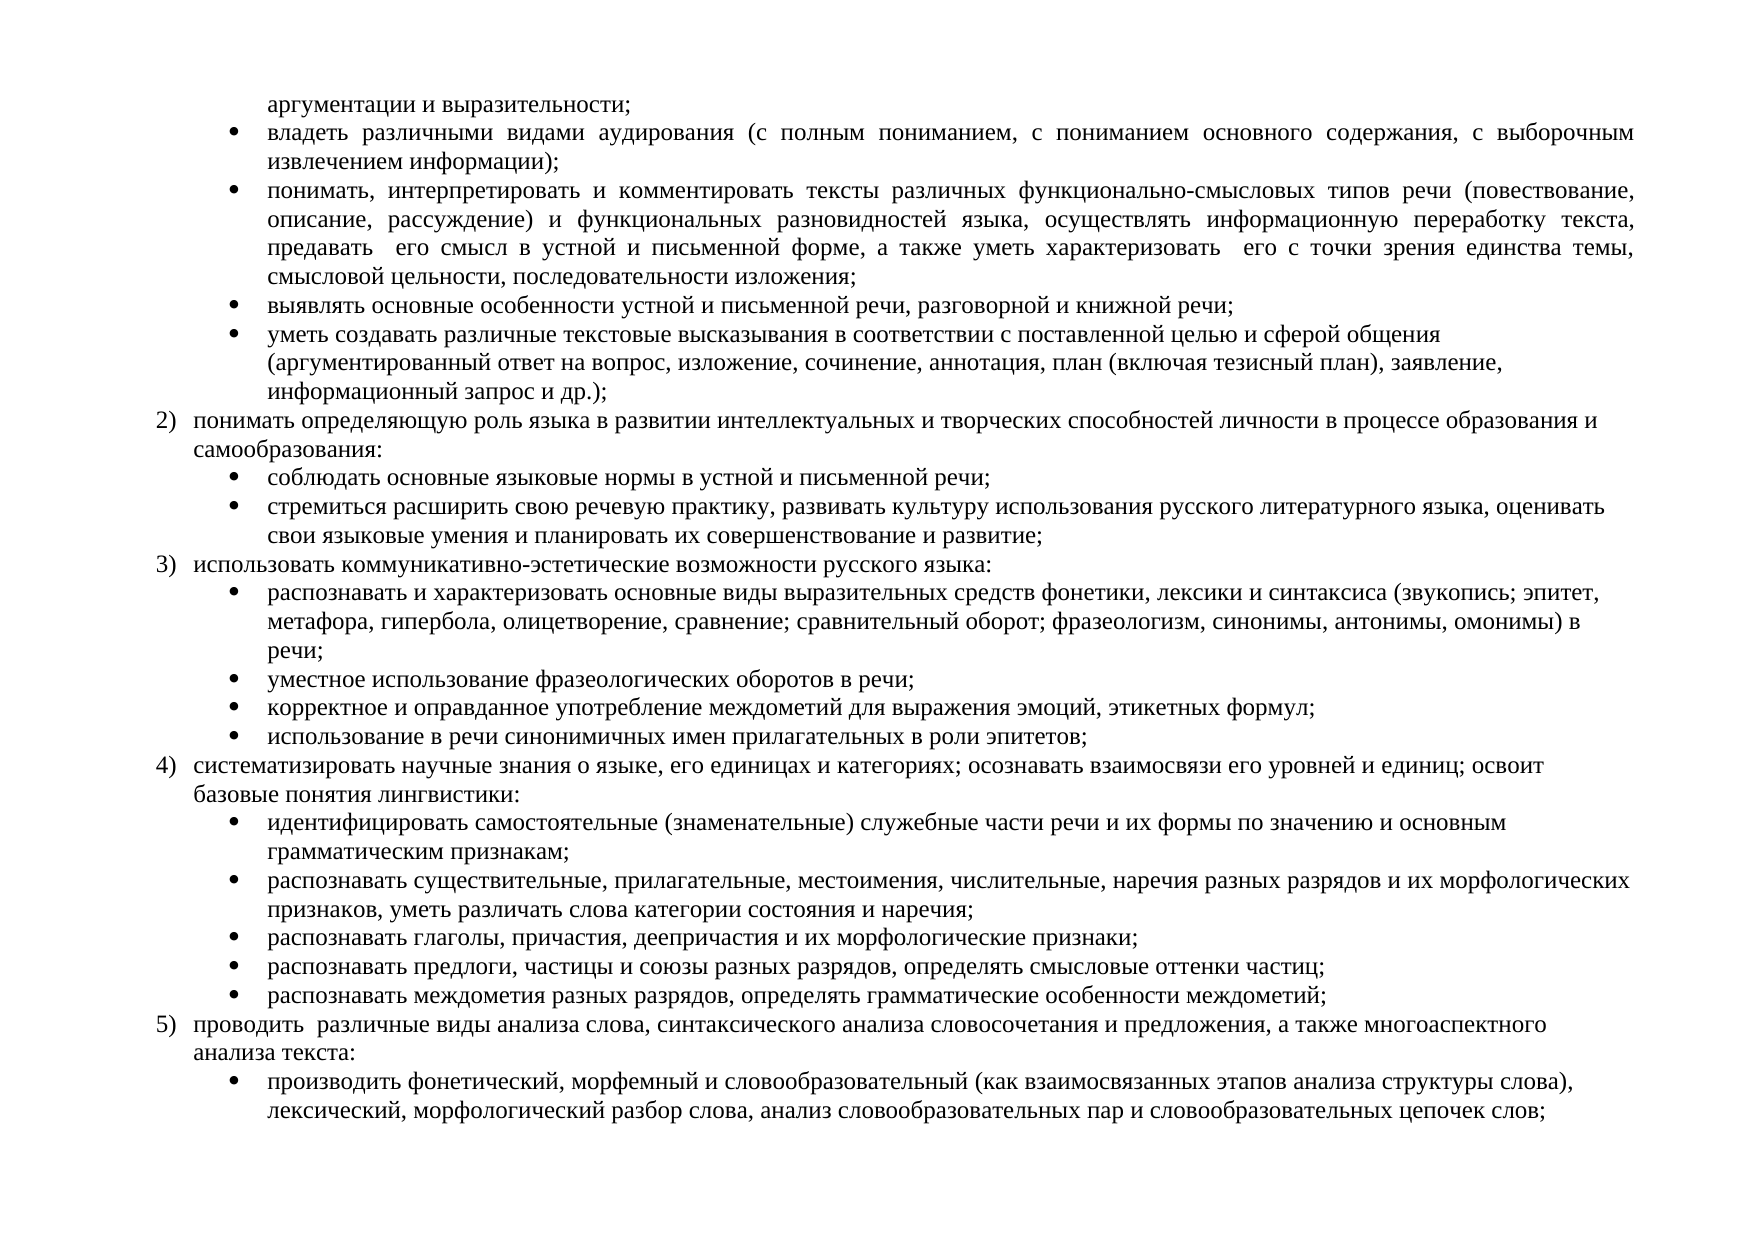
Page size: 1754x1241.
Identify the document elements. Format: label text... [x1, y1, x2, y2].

list использование в речи синонимичных имен прилагательных в роли эпитетов; [229, 721, 1636, 750]
list уместное использование фразеологических оборотов в речи; [229, 664, 1636, 692]
list соблюдать основные языковые нормы в устной и письменной речи; [229, 462, 1636, 491]
list понимать, интерпретировать и комментировать тексты различных функционально-смысловых типов речи (повествование, описание, рассуждение) и функциональных разновидностей языка, осуществлять информационную переработку текста, предавать его смысл в устной и письменной форме, а также уметь характеризовать его с точки зрения единства темы, смысловой цельности, последовательности изложения; [229, 175, 1636, 290]
list идентифицировать самостоятельные (знаменательные) служебные части речи и их формы по значению и основным грамматическим признакам; [229, 807, 1636, 865]
list выявлять основные особенности устной и письменной речи, разговорной и книжной речи; [229, 290, 1636, 319]
list производить фонетический, морфемный и словообразовательный (как взаимосвязанных этапов анализа структуры слова), лексический, морфологический разбор слова, анализ словообразовательных пар и словообразовательных цепочек слов; [229, 1066, 1636, 1124]
list проводить различные виды анализа слова, синтаксического анализа словосочетания и предложения, а также многоаспектного анализа текста: [156, 1009, 1636, 1066]
list использовать коммуникативно-эстетические возможности русского языка: [156, 549, 1636, 577]
list уметь создавать различные текстовые высказывания в соответствии с поставленной целью и сферой общения (аргументированный ответ на вопрос, изложение, сочинение, аннотация, план (включая тезисный план), заявление, информационный запрос и др.); [229, 319, 1636, 405]
list распознавать существительные, прилагательные, местоимения, числительные, наречия разных разрядов и их морфологических признаков, уметь различать слова категории состояния и наречия; [229, 865, 1636, 922]
list систематизировать научные знания о языке, его единицах и категориях; осознавать взаимосвязи его уровней и единиц; освоит базовые понятия лингвистики: [156, 750, 1636, 807]
list распознавать и характеризовать основные виды выразительных средств фонетики, лексики и синтаксиса (звукопись; эпитет, метафора, гипербола, олицетворение, сравнение; сравнительный оборот; фразеологизм, синонимы, антонимы, омонимы) в речи; [229, 577, 1636, 664]
list стремиться расширить свою речевую практику, развивать культуру использования русского литературного языка, оценивать свои языковые умения и планировать их совершенствование и развитие; [229, 491, 1636, 549]
list корректное и оправданное употребление междометий для выражения эмоций, этикетных формул; [229, 692, 1636, 721]
list распознавать междометия разных разрядов, определять грамматические особенности междометий; [229, 980, 1636, 1009]
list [229, 89, 1636, 117]
list владеть различными видами аудирования (с полным пониманием, с пониманием основного содержания, с выборочным извлечением информации); [229, 117, 1636, 175]
list понимать определяющую роль языка в развитии интеллектуальных и творческих способностей личности в процессе образования и самообразования: [156, 405, 1636, 462]
list распознавать предлоги, частицы и союзы разных разрядов, определять смысловые оттенки частиц; [229, 951, 1636, 980]
list распознавать глаголы, причастия, деепричастия и их морфологические признаки; [229, 922, 1636, 951]
